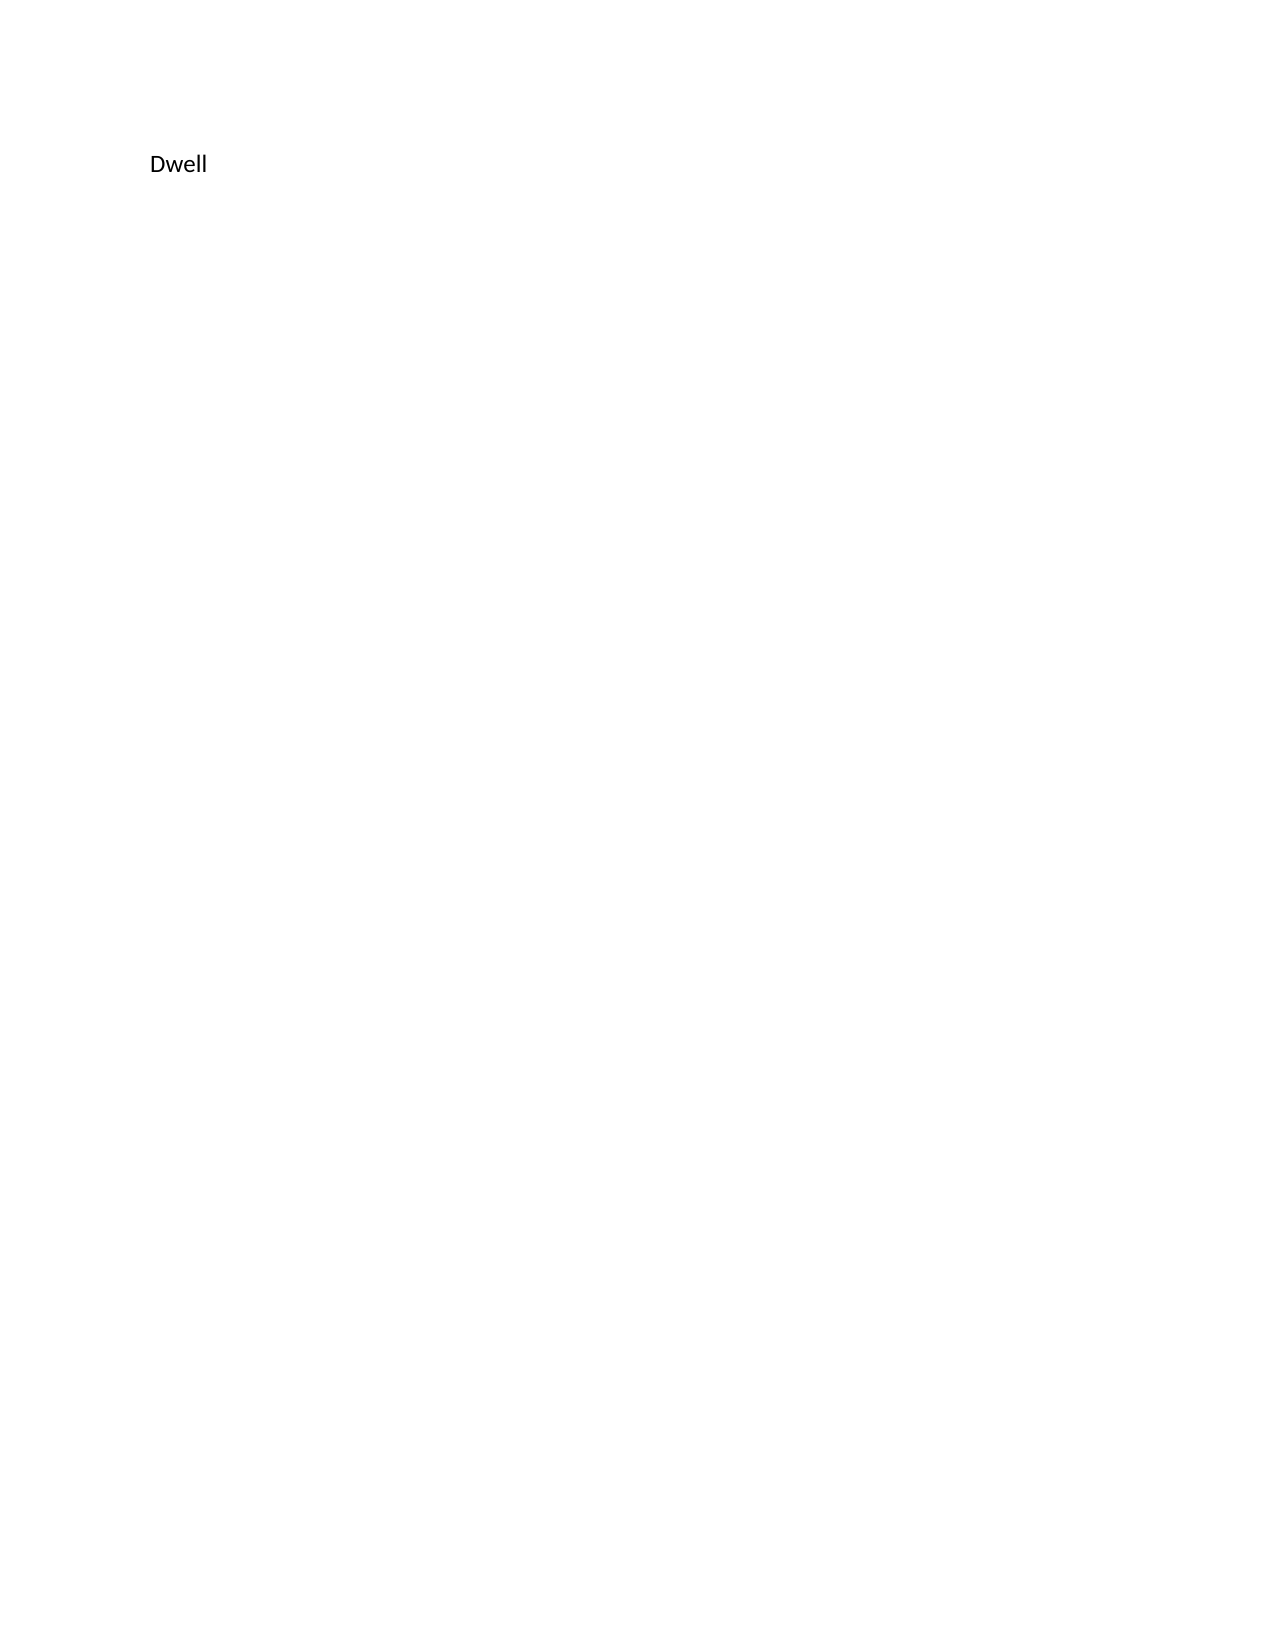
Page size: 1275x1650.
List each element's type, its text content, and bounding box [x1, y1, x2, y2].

text Dwell [150, 148, 1185, 178]
